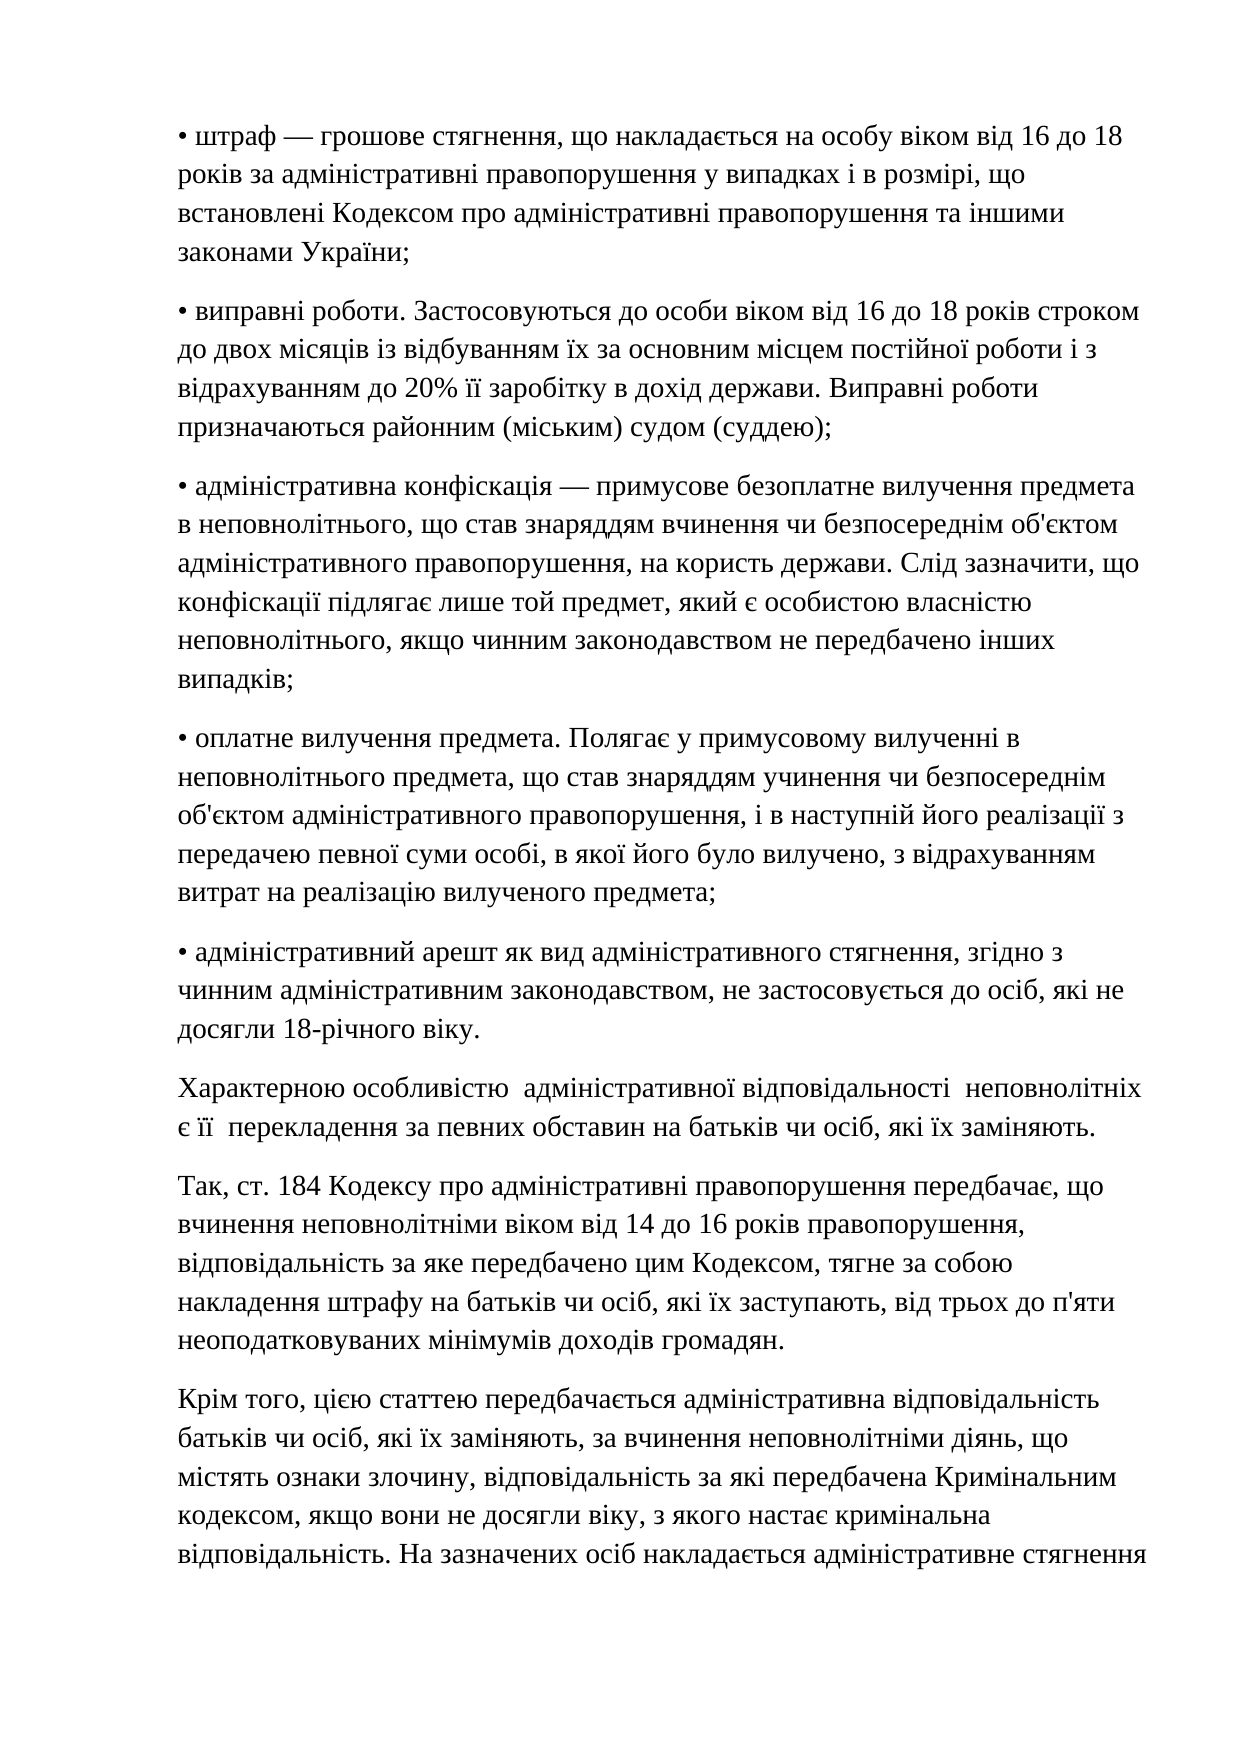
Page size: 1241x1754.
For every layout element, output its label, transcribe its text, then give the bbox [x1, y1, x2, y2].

text Характерною особливістю адміністративної відповідальності неповнолітніх є її перекладення за певних обставин на батьків чи осіб, які їх заміняють. [177, 1070, 1152, 1142]
text • адміністративна конфіскація — примусове безоплатне вилучення предмета в неповнолітнього, що став знаряддям вчинення чи безпосереднім об'єктом адміністративного правопорушення, на користь держави. Слід зазначити, що конфіскації підлягає лише той предмет, який є особистою власністю неповнолітнього, якщо чинним законодавством не передбачено інших випадків; [177, 468, 1152, 694]
text • виправні роботи. Застосовуються до особи віком від 16 до 18 років строком до двох місяців із відбуванням їх за основним місцем постійної роботи і з відрахуванням до 20% її заробітку в дохід держави. Виправні роботи призначаються районним (міським) судом (суддею); [177, 293, 1152, 442]
text • адміністративний арешт як вид адміністративного стягнення, згідно з чинним адміністративним законодавством, не застосовується до осіб, які не досягли 18-річного віку. [177, 934, 1152, 1044]
text Так, ст. 184 Кодексу про адміністративні правопорушення передбачає, що вчинення неповнолітніми віком від 14 до 16 років правопорушення, відповідальність за яке передбачено цим Кодексом, тягне за собою накладення штрафу на батьків чи осіб, які їх заступають, від трьох до п'яти неоподатковуваних мінімумів доходів громадян. [177, 1168, 1152, 1356]
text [177, 1382, 1152, 1569]
text • штраф — грошове стягнення, що накладається на особу віком від 16 до 18 років за адміністративні правопорушення у випадках і в розмірі, що встановлені Кодексом про адміністративні правопорушення та іншими законами України; [177, 118, 1152, 267]
text • оплатне вилучення предмета. Полягає у примусовому вилученні в неповнолітнього предмета, що став знаряддям учинення чи безпосереднім об'єктом адміністративного правопорушення, і в наступній його реалізації з передачею певної суми особі, в якої його було вилучено, з відрахуванням витрат на реалізацію вилученого предмета; [177, 720, 1152, 908]
